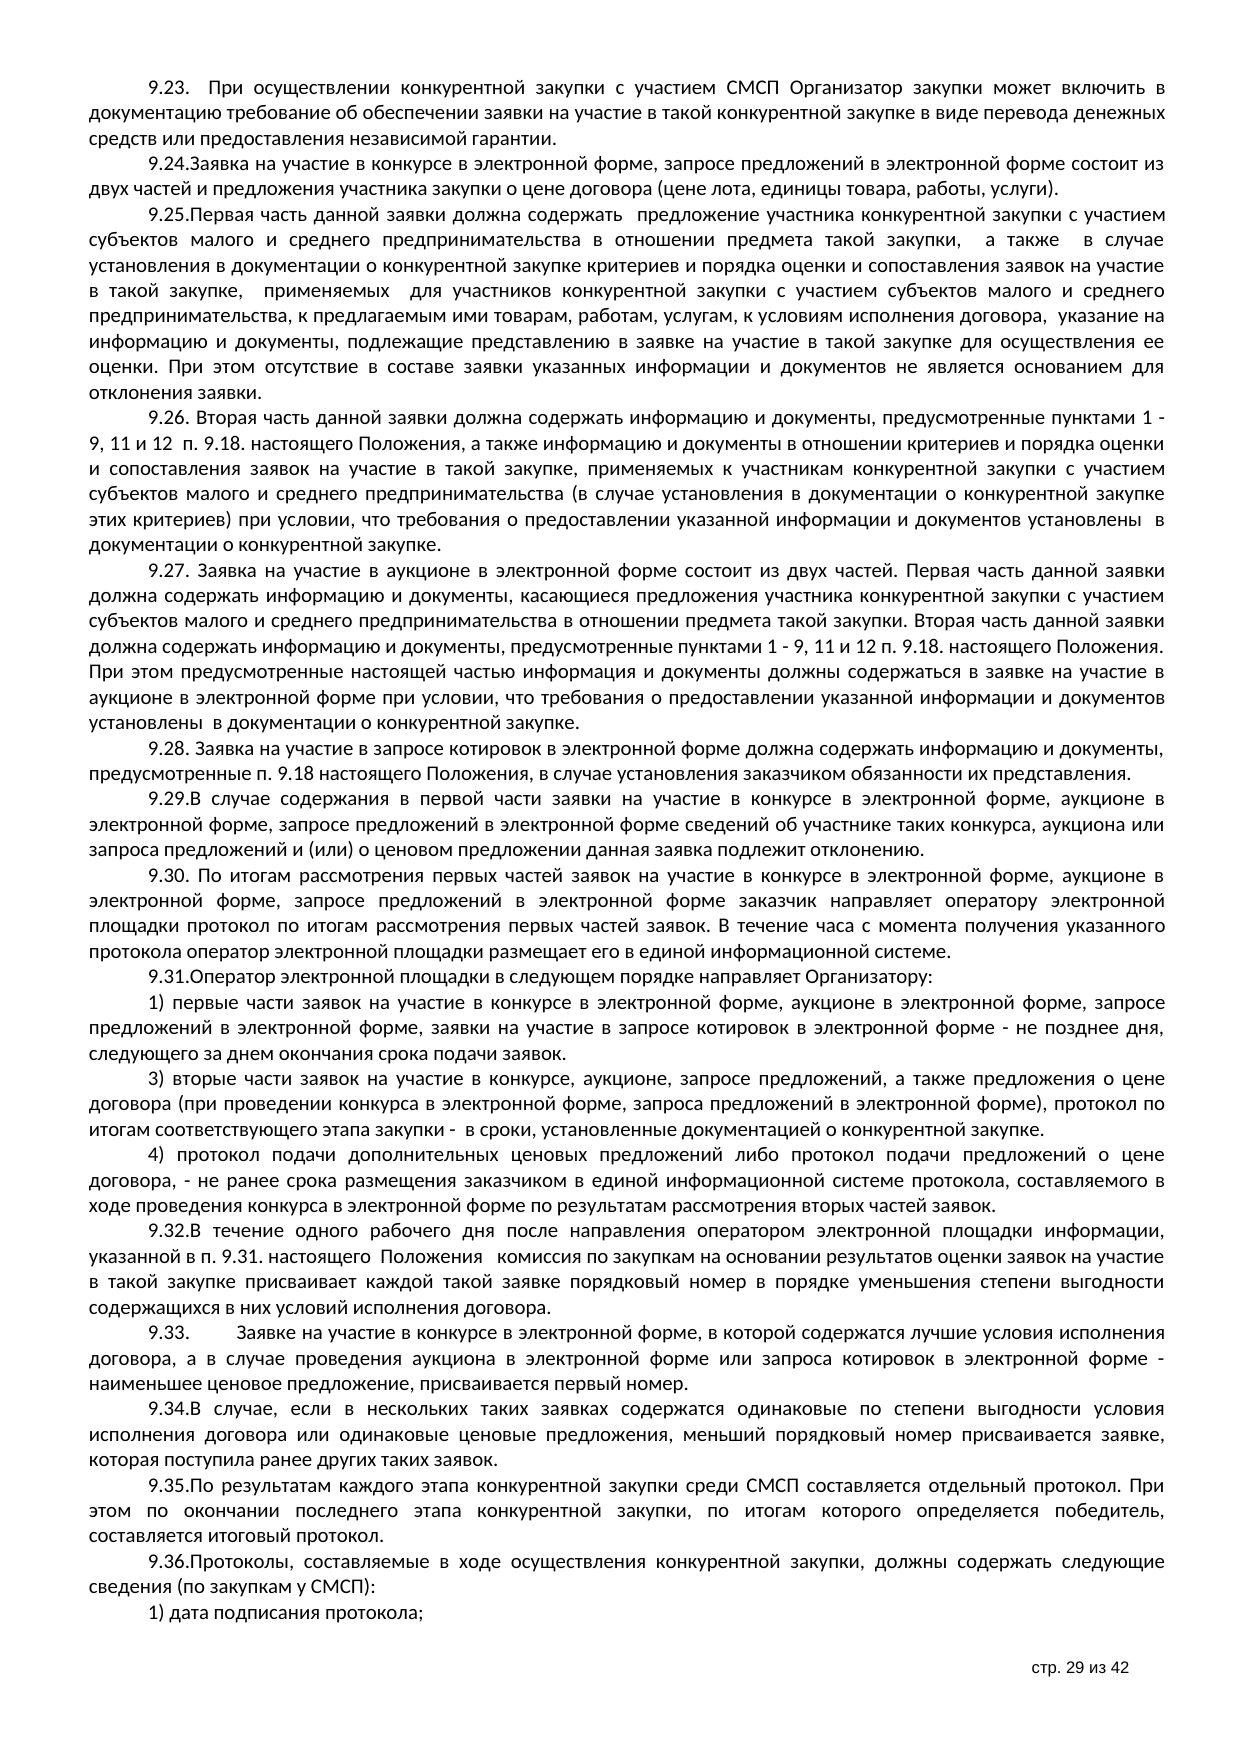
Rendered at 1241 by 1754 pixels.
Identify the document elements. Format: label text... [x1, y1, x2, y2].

text 9.30. По итогам рассмотрения первых частей заявок на участие в конкурсе в электронной форме, аукционе в электронной форме, запросе предложений в электронной форме заказчик направляет оператору электронной площадки протокол по итогам рассмотрения первых частей заявок. В течение часа с момента получения указанного протокола оператор электронной площадки размещает его в единой информационной системе. [89, 862, 1167, 963]
text 9.35.По результатам каждого этапа конкурентной закупки среди СМСП составляется отдельный протокол. При этом по окончании последнего этапа конкурентной закупки, по итогам которого определяется победитель, составляется итоговый протокол. [89, 1472, 1167, 1548]
text 9.27. Заявка на участие в аукционе в электронной форме состоит из двух частей. Первая часть данной заявки должна содержать информацию и документы, касающиеся предложения участника конкурентной закупки с участием субъектов малого и среднего предпринимательства в отношении предмета такой закупки. Вторая часть данной заявки должна содержать информацию и документы, предусмотренные пунктами 1 - 9, 11 и 12 п. 9.18. настоящего Положения. При этом предусмотренные настоящей частью информация и документы должны содержаться в заявке на участие в аукционе в электронной форме при условии, что требования о предоставлении указанной информации и документов установлены в документации о конкурентной закупке. [89, 557, 1167, 735]
text 1) дата подписания протокола; [89, 1599, 1167, 1624]
text 9.31.Оператор электронной площадки в следующем порядке направляет Организатору: [89, 963, 1167, 989]
text 9.28. Заявка на участие в запросе котировок в электронной форме должна содержать информацию и документы, предусмотренные п. 9.18 настоящего Положения, в случае установления заказчиком обязанности их представления. [89, 735, 1167, 786]
text 9.29.В случае содержания в первой части заявки на участие в конкурсе в электронной форме, аукционе в электронной форме, запросе предложений в электронной форме сведений об участнике таких конкурса, аукциона или запроса предложений и (или) о ценовом предложении данная заявка подлежит отклонению. [89, 786, 1167, 862]
text 9.36.Протоколы, составляемые в ходе осуществления конкурентной закупки, должны содержать следующие сведения (по закупкам у СМСП): [89, 1548, 1167, 1599]
list 9.25.Первая часть данной заявки должна содержать предложение участника конкурентной закупки с участием субъектов малого и среднего предпринимательства в отношении предмета такой закупки, а также в случае установления в документации о конкурентной закупке критериев и порядка оценки и сопоставления заявок на участие в такой закупке, применяемых для участников конкурентной закупки с участием субъектов малого и среднего предпринимательства, к предлагаемым ими товарам, работам, услугам, к условиям исполнения договора, указание на информацию и документы, подлежащие представлению в заявке на участие в такой закупке для осуществления ее оценки. При этом отсутствие в составе заявки указанных информации и документов не является основанием для отклонения заявки. [89, 201, 1167, 404]
text 9.34.В случае, если в нескольких таких заявках содержатся одинаковые по степени выгодности условия исполнения договора или одинаковые ценовые предложения, меньший порядковый номер присваивается заявке, которая поступила ранее других таких заявок. [89, 1396, 1167, 1472]
text 9.32.В течение одного рабочего дня после направления оператором электронной площадки информации, указанной в п. 9.31. настоящего Положения комиссия по закупкам на основании результатов оценки заявок на участие в такой закупке присваивает каждой такой заявке порядковый номер в порядке уменьшения степени выгодности содержащихся в них условий исполнения договора. [89, 1218, 1167, 1319]
text 9.23. При осуществлении конкурентной закупки с участием СМСП Организатор закупки может включить в документацию требование об обеспечении заявки на участие в такой конкурентной закупке в виде перевода денежных средств или предоставления независимой гарантии. [89, 74, 1167, 150]
text 9.24.Заявка на участие в конкурсе в электронной форме, запросе предложений в электронной форме состоит из двух частей и предложения участника закупки о цене договора (цене лота, единицы товара, работы, услуги). [89, 150, 1167, 201]
list Заявке на участие в конкурсе в электронной форме, в которой содержатся лучшие условия исполнения договора, а в случае проведения аукциона в электронной форме или запроса котировок в электронной форме - наименьшее ценовое предложение, присваивается первый номер. [89, 1319, 1167, 1396]
text 4) протокол подачи дополнительных ценовых предложений либо протокол подачи предложений о цене договора, - не ранее срока размещения заказчиком в единой информационной системе протокола, составляемого в ходе проведения конкурса в электронной форме по результатам рассмотрения вторых частей заявок. [89, 1141, 1167, 1218]
text 1) первые части заявок на участие в конкурсе в электронной форме, аукционе в электронной форме, запросе предложений в электронной форме, заявки на участие в запросе котировок в электронной форме - не позднее дня, следующего за днем окончания срока подачи заявок. [89, 989, 1167, 1065]
text 3) вторые части заявок на участие в конкурсе, аукционе, запросе предложений, а также предложения о цене договора (при проведении конкурса в электронной форме, запроса предложений в электронной форме), протокол по итогам соответствующего этапа закупки - в сроки, установленные документацией о конкурентной закупке. [89, 1065, 1167, 1141]
text 9.26. Вторая часть данной заявки должна содержать информацию и документы, предусмотренные пунктами 1 - 9, 11 и 12 п. 9.18. настоящего Положения, а также информацию и документы в отношении критериев и порядка оценки и сопоставления заявок на участие в такой закупке, применяемых к участникам конкурентной закупки с участием субъектов малого и среднего предпринимательства (в случае установления в документации о конкурентной закупке этих критериев) при условии, что требования о предоставлении указанной информации и документов установлены в документации о конкурентной закупке. [89, 404, 1167, 557]
